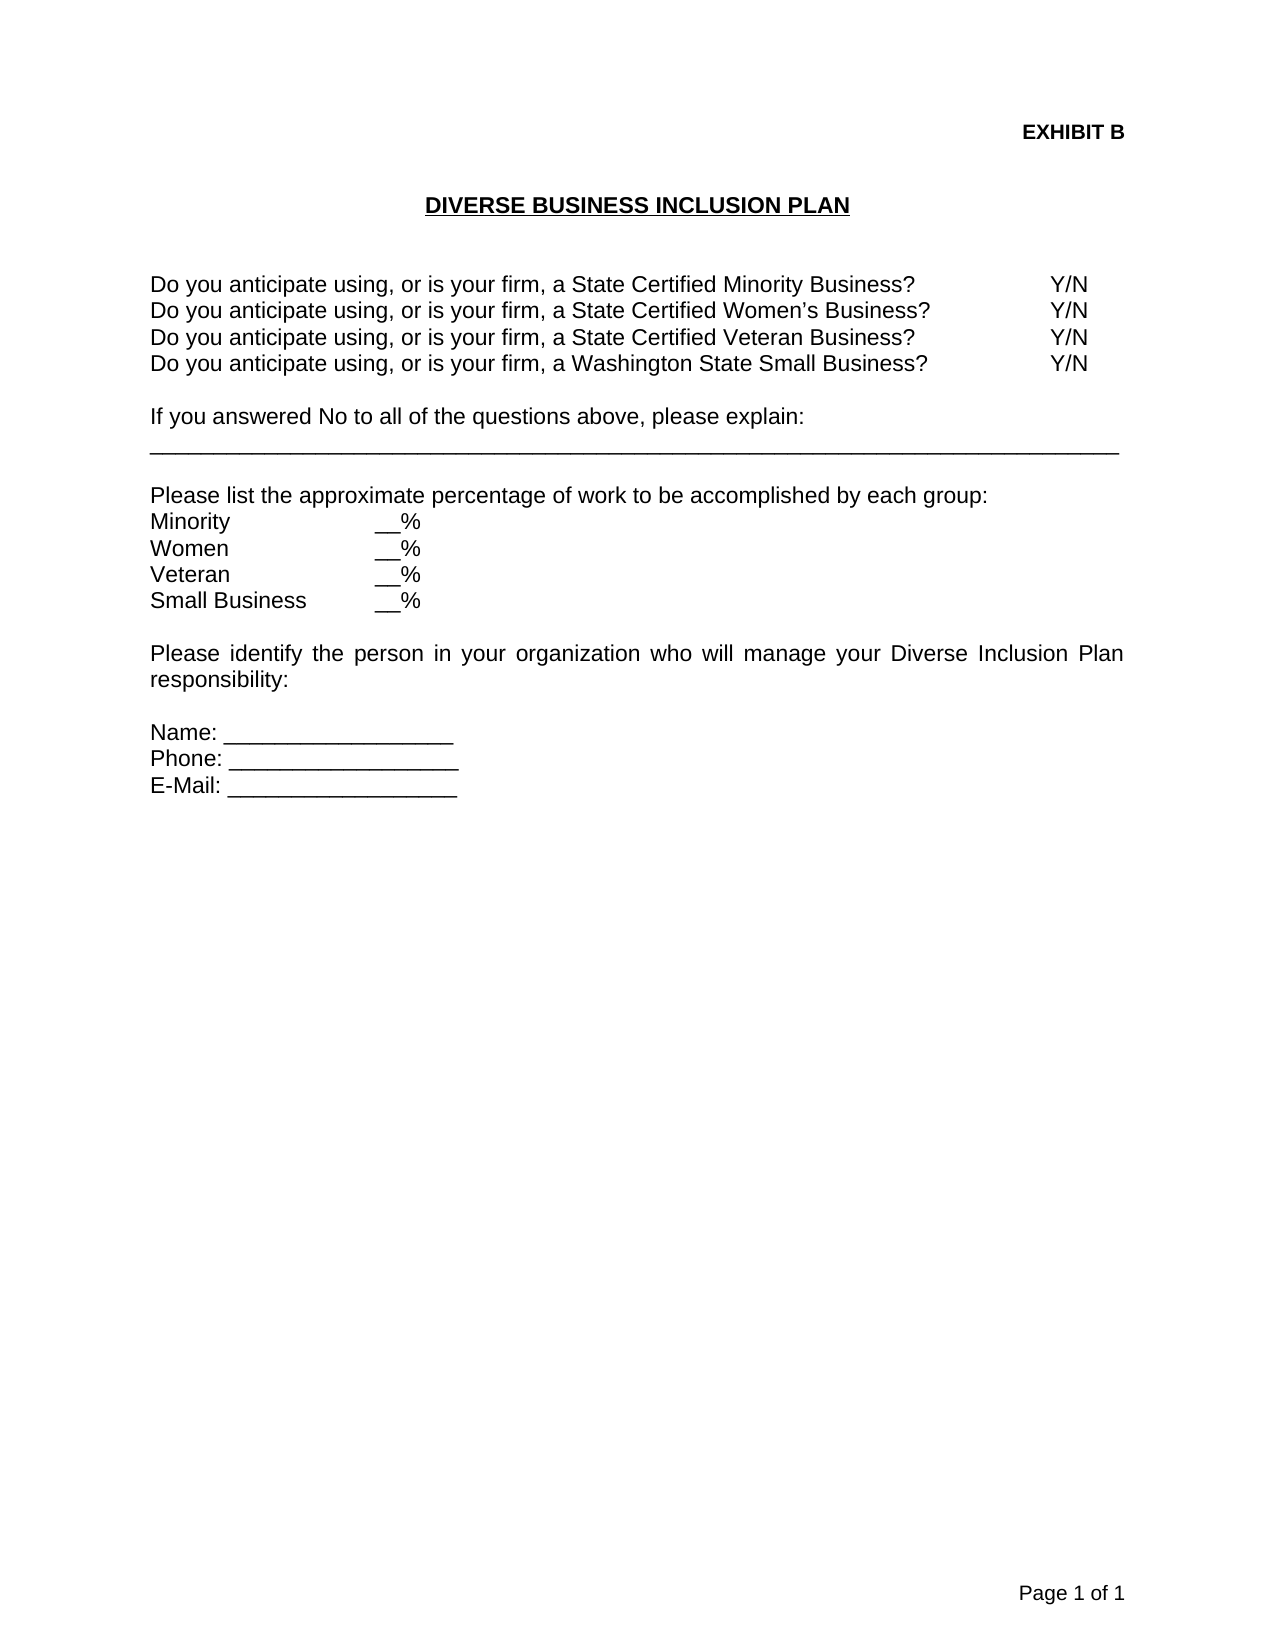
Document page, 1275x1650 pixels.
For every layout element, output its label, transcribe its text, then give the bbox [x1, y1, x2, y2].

text Do you anticipate using, or is your firm, a State Certified Minority Business? Y/N [150, 271, 1125, 297]
text Phone: __________________ [150, 745, 1125, 772]
text If you answered No to all of the questions above, please explain: ____________________________________________________________________________ [150, 403, 1125, 455]
text EXHIBIT B [150, 120, 1125, 144]
text Name: __________________ [150, 719, 1125, 745]
text Women __% [150, 534, 1125, 561]
text DIVERSE BUSINESS INCLUSION PLAN [150, 192, 1125, 218]
text Veteran __% [150, 561, 1125, 587]
text Do you anticipate using, or is your firm, a Washington State Small Business? Y/N [150, 350, 1125, 376]
text Do you anticipate using, or is your firm, a State Certified Women’s Business? Y/N [150, 297, 1125, 324]
text E-Mail: __________________ [150, 772, 1125, 798]
text Please list the approximate percentage of work to be accomplished by each group: [150, 482, 1125, 508]
text Please identify the person in your organization who will manage your Diverse Inclusion Plan responsibility: [150, 640, 1125, 693]
text Do you anticipate using, or is your firm, a State Certified Veteran Business? Y/N [150, 324, 1125, 350]
text Small Business __% [150, 587, 1125, 613]
text Minority __% [150, 508, 1125, 534]
